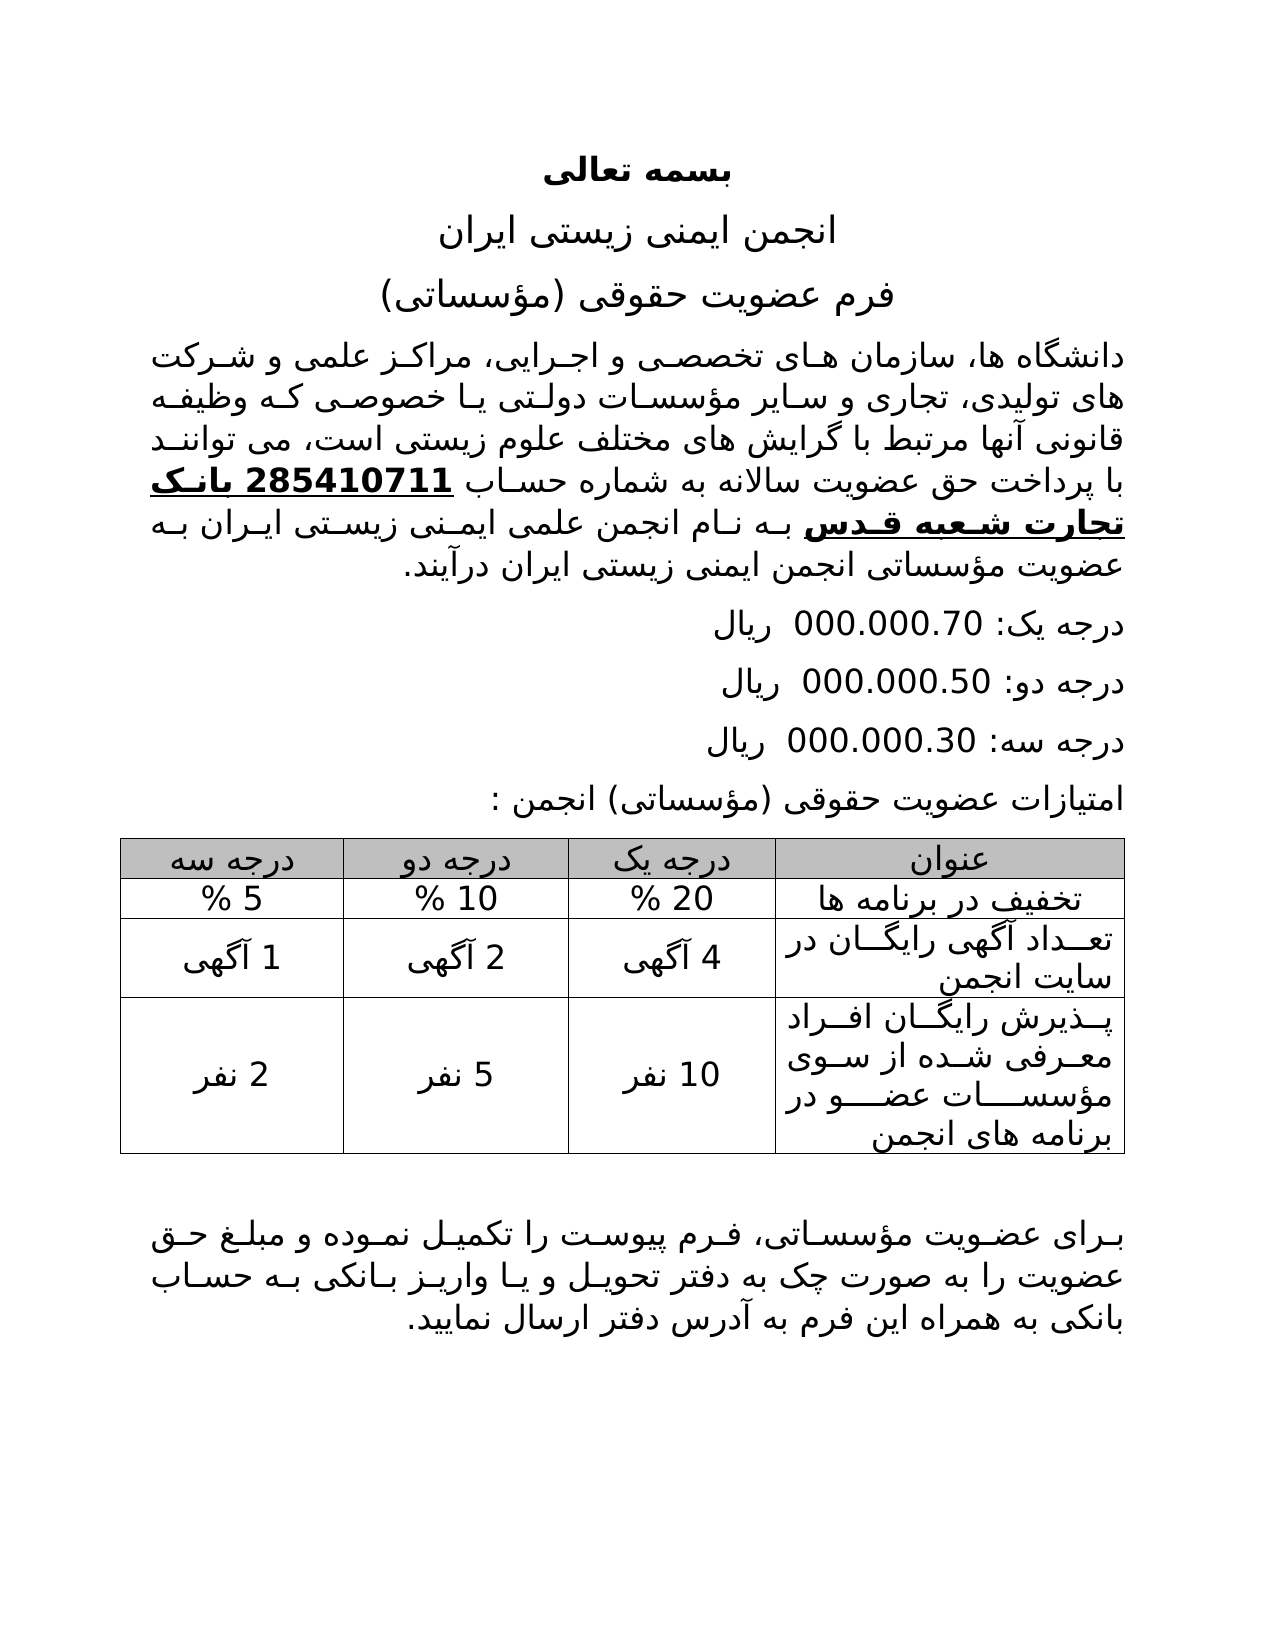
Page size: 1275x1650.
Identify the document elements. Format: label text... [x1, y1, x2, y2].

table_cell تخفیف در برنامه ها [776, 879, 1124, 918]
text فرم عضویت حقوقی (مؤسساتی) [150, 272, 1125, 316]
table_cell 1 آگهی [121, 919, 343, 997]
text درجه یک: 000.000.70 ریال [150, 604, 1125, 643]
text انجمن ایمنی زیستی ایران [150, 208, 1125, 252]
table_cell تعداد آگهی رایگان در سایت انجمن [776, 919, 1124, 997]
text امتیازات عضویت حقوقی (مؤسساتی) انجمن : [150, 779, 1125, 818]
text درجه سه: 000.000.30 ریال [150, 721, 1125, 760]
text دانشگاه ها، سازمان های تخصصی و اجرایی، مراکز علمی و شرکت های تولیدی، تجاری و سایر مؤسسات دولتی یا خصوصی که وظیفه قانونی آنها مرتبط با گرایش های مختلف علوم زیستی است، می توانند با پرداخت حق عضویت سالانه به شماره حساب 285410711 بانک تجارت شعبه قدس به نام انجمن علمی ایمنی زیستی ایران به عضویت مؤسساتی انجمن ایمنی زیستی ایران درآیند. [150, 336, 1125, 584]
table_cell 5 % [121, 879, 343, 918]
table_header درجه یک [569, 839, 775, 878]
table_cell 2 نفر [121, 998, 343, 1153]
table_header درجه سه [121, 839, 343, 878]
table_cell 10 % [344, 879, 568, 918]
table_cell پذیرش رایگان افراد معرفی شده از سوی مؤسسات عضو در برنامه های انجمن [776, 998, 1124, 1153]
table_header درجه دو [344, 839, 568, 878]
text برای عضویت مؤسساتی، فرم پیوست را تکمیل نموده و مبلغ حق عضویت را به صورت چک به دفتر تحویل و یا واریز بانکی به حساب بانکی به همراه این فرم به آدرس دفتر ارسال نمایید. [150, 1215, 1125, 1337]
table_cell 4 آگهی [569, 919, 775, 997]
table_cell 2 آگهی [344, 919, 568, 997]
table_cell 10 نفر [569, 998, 775, 1153]
text درجه دو: 000.000.50 ریال [150, 662, 1125, 701]
table_header عنوان [776, 839, 1124, 878]
table_cell 5 نفر [344, 998, 568, 1153]
text بسمه تعالی [150, 150, 1125, 189]
table_cell 20 % [569, 879, 775, 918]
